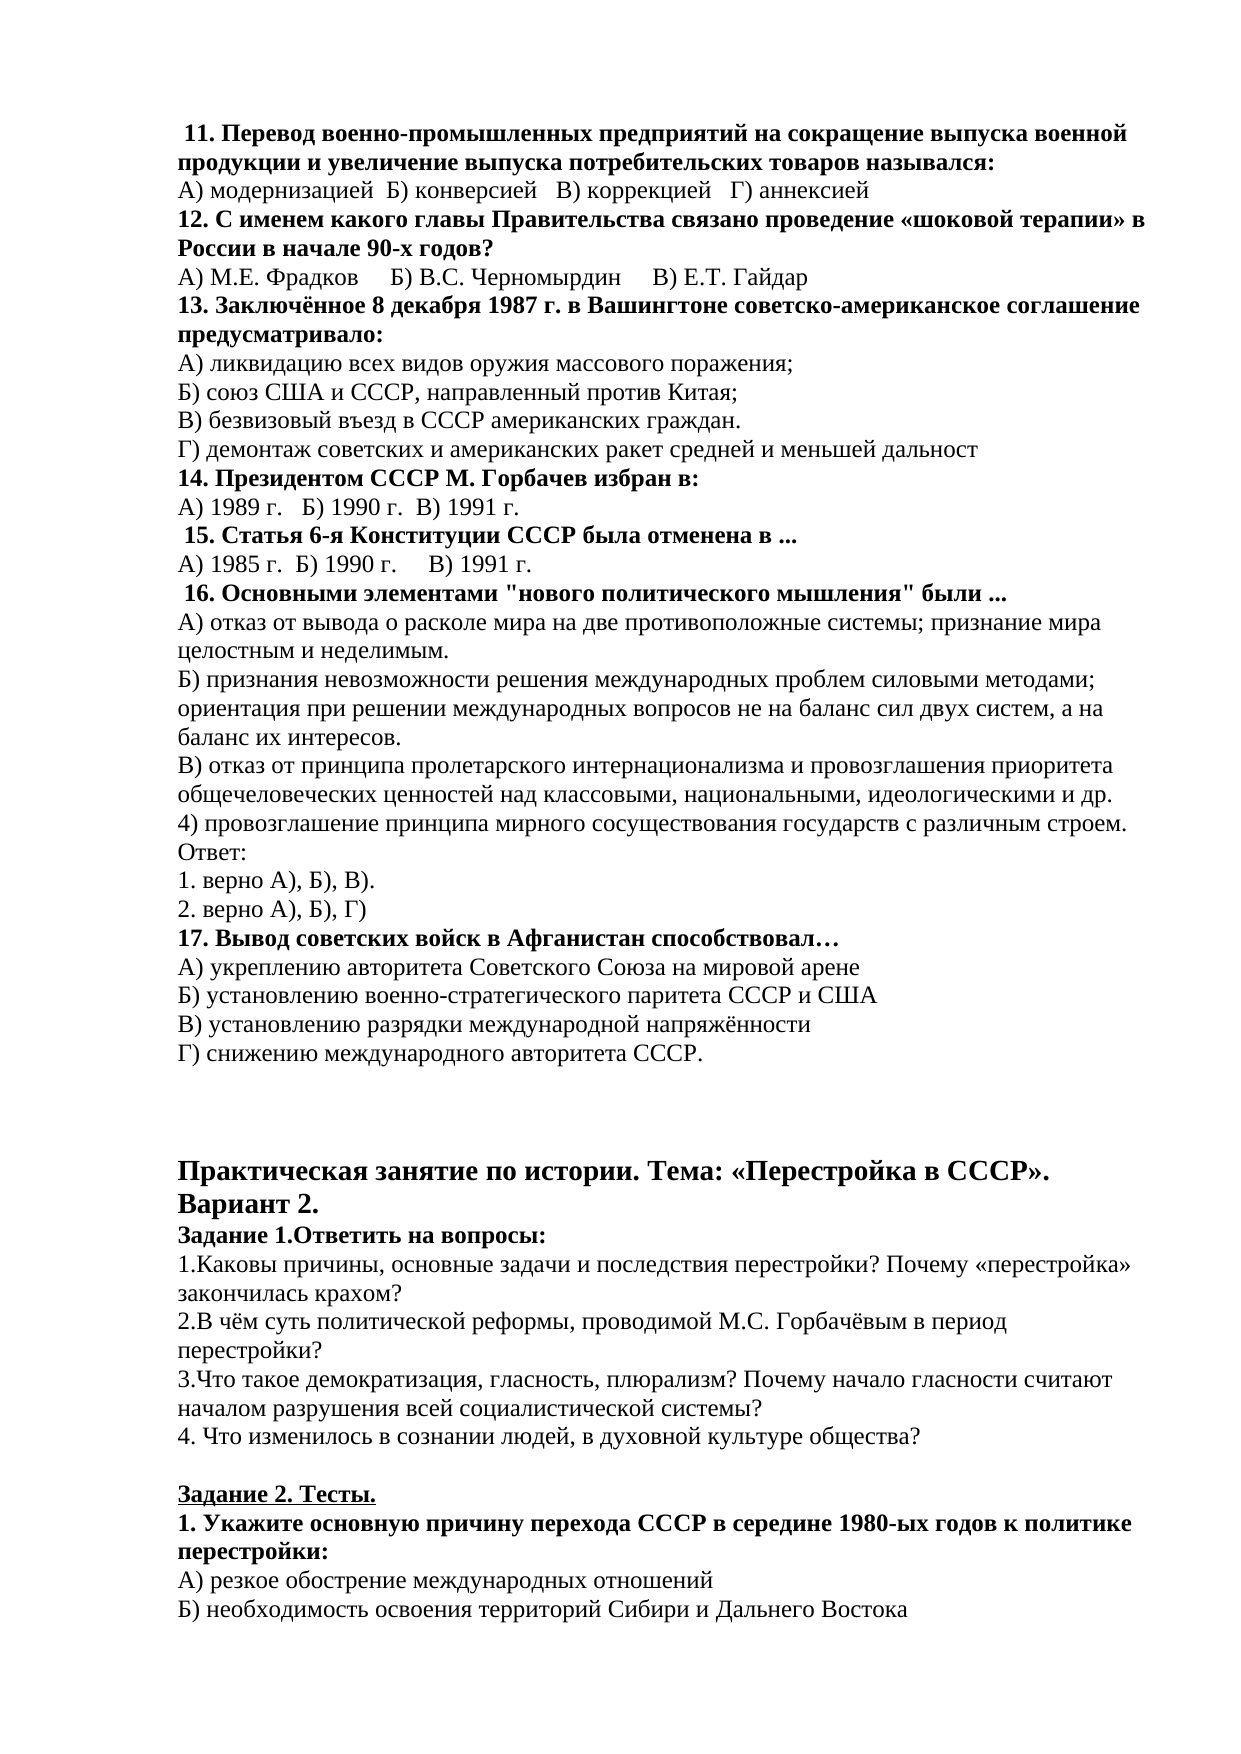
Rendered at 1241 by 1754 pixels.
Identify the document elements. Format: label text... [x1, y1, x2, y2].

text Б) признания невозможности решения международных проблем силовыми методами; ориентация при решении международных вопросов не на баланс сил двух систем, а на баланс их интересов. [177, 664, 1152, 751]
text А) ликвидацию всех видов оружия массового поражения; [177, 348, 1152, 377]
text 4) провозглашение принципа мирного сосуществования государств с различным строем. [177, 808, 1152, 837]
text А) модернизацией Б) конверсией В) коррекцией Г) аннексией [177, 176, 1152, 204]
text 2. верно А), Б), Г) [177, 894, 1152, 923]
text А) 1985 г. Б) 1990 г. В) 1991 г. [177, 549, 1152, 578]
text 1. верно А), Б), В). [177, 866, 1152, 894]
text Б) союз США и СССР, направленный против Китая; [177, 377, 1152, 406]
text 13. Заключённое 8 декабря 1987 г. в Вашингтоне советско-американское соглашение предусматривало: [177, 291, 1152, 348]
text Задание 1.Ответить на вопросы: [177, 1220, 1152, 1249]
text Г) демонтаж советских и американских ракет средней и меньшей дальност [177, 434, 1152, 463]
text Задание 2. Тесты. [177, 1479, 1152, 1508]
text 11. Перевод военно-промышленных предприятий на сокращение выпуска военной продукции и увеличение выпуска потребительских товаров назывался: [177, 118, 1152, 176]
text А) резкое обострение международных отношений [177, 1565, 1152, 1594]
text 15. Статья 6-я Конституции СССР была отменена в ... [177, 521, 1152, 549]
text 12. С именем какого главы Правительства связано проведение «шоковой терапии» в России в начале 90-х годов? [177, 204, 1152, 262]
text Практическая занятие по истории. Тема: «Перестройка в СССР». [177, 1153, 1152, 1187]
text 14. Президентом СССР М. Горбачев избран в: [177, 463, 1152, 492]
text А) 1989 г. Б) 1990 г. В) 1991 г. [177, 492, 1152, 521]
text Б) необходимость освоения территорий Сибири и Дальнего Востока [177, 1594, 1152, 1623]
text А) отказ от вывода о расколе мира на две противоположные системы; признание мира целостным и неделимым. [177, 607, 1152, 664]
text Б) установлению военно-стратегического паритета СССР и США [177, 981, 1152, 1009]
text А) укреплению авторитета Советского Союза на мировой арене [177, 952, 1152, 981]
text 1.Каковы причины, основные задачи и последствия перестройки? Почему «перестройка» закончилась крахом? [177, 1249, 1152, 1306]
text В) отказ от принципа пролетарского интернационализма и провозглашения приоритета общечеловеческих ценностей над классовыми, национальными, идеологическими и др. [177, 751, 1152, 808]
text 1. Укажите основную причину перехода СССР в середине 1980-ых годов к политике перестройки: [177, 1508, 1152, 1565]
text 4. Что изменилось в сознании людей, в духовной культуре общества? [177, 1421, 1152, 1450]
text Г) снижению международного авторитета СССР. [177, 1038, 1152, 1067]
text В) безвизовый въезд в СССР американских граждан. [177, 406, 1152, 434]
text 17. Вывод советских войск в Афганистан способствовал… [177, 923, 1152, 952]
text Ответ: [177, 837, 1152, 866]
text А) М.Е. Фрадков Б) В.С. Черномырдин В) Е.Т. Гайдар [177, 262, 1152, 291]
text В) установлению разрядки международной напряжённости [177, 1009, 1152, 1038]
text 2.В чём суть политической реформы, проводимой М.С. Горбачёвым в период перестройки? [177, 1306, 1152, 1364]
text Вариант 2. [177, 1187, 1152, 1220]
text 16. Основными элементами "нового политического мышления" были ... [177, 578, 1152, 607]
text 3.Что такое демократизация, гласность, плюрализм? Почему начало гласности считают началом разрушения всей социалистической системы? [177, 1364, 1152, 1421]
